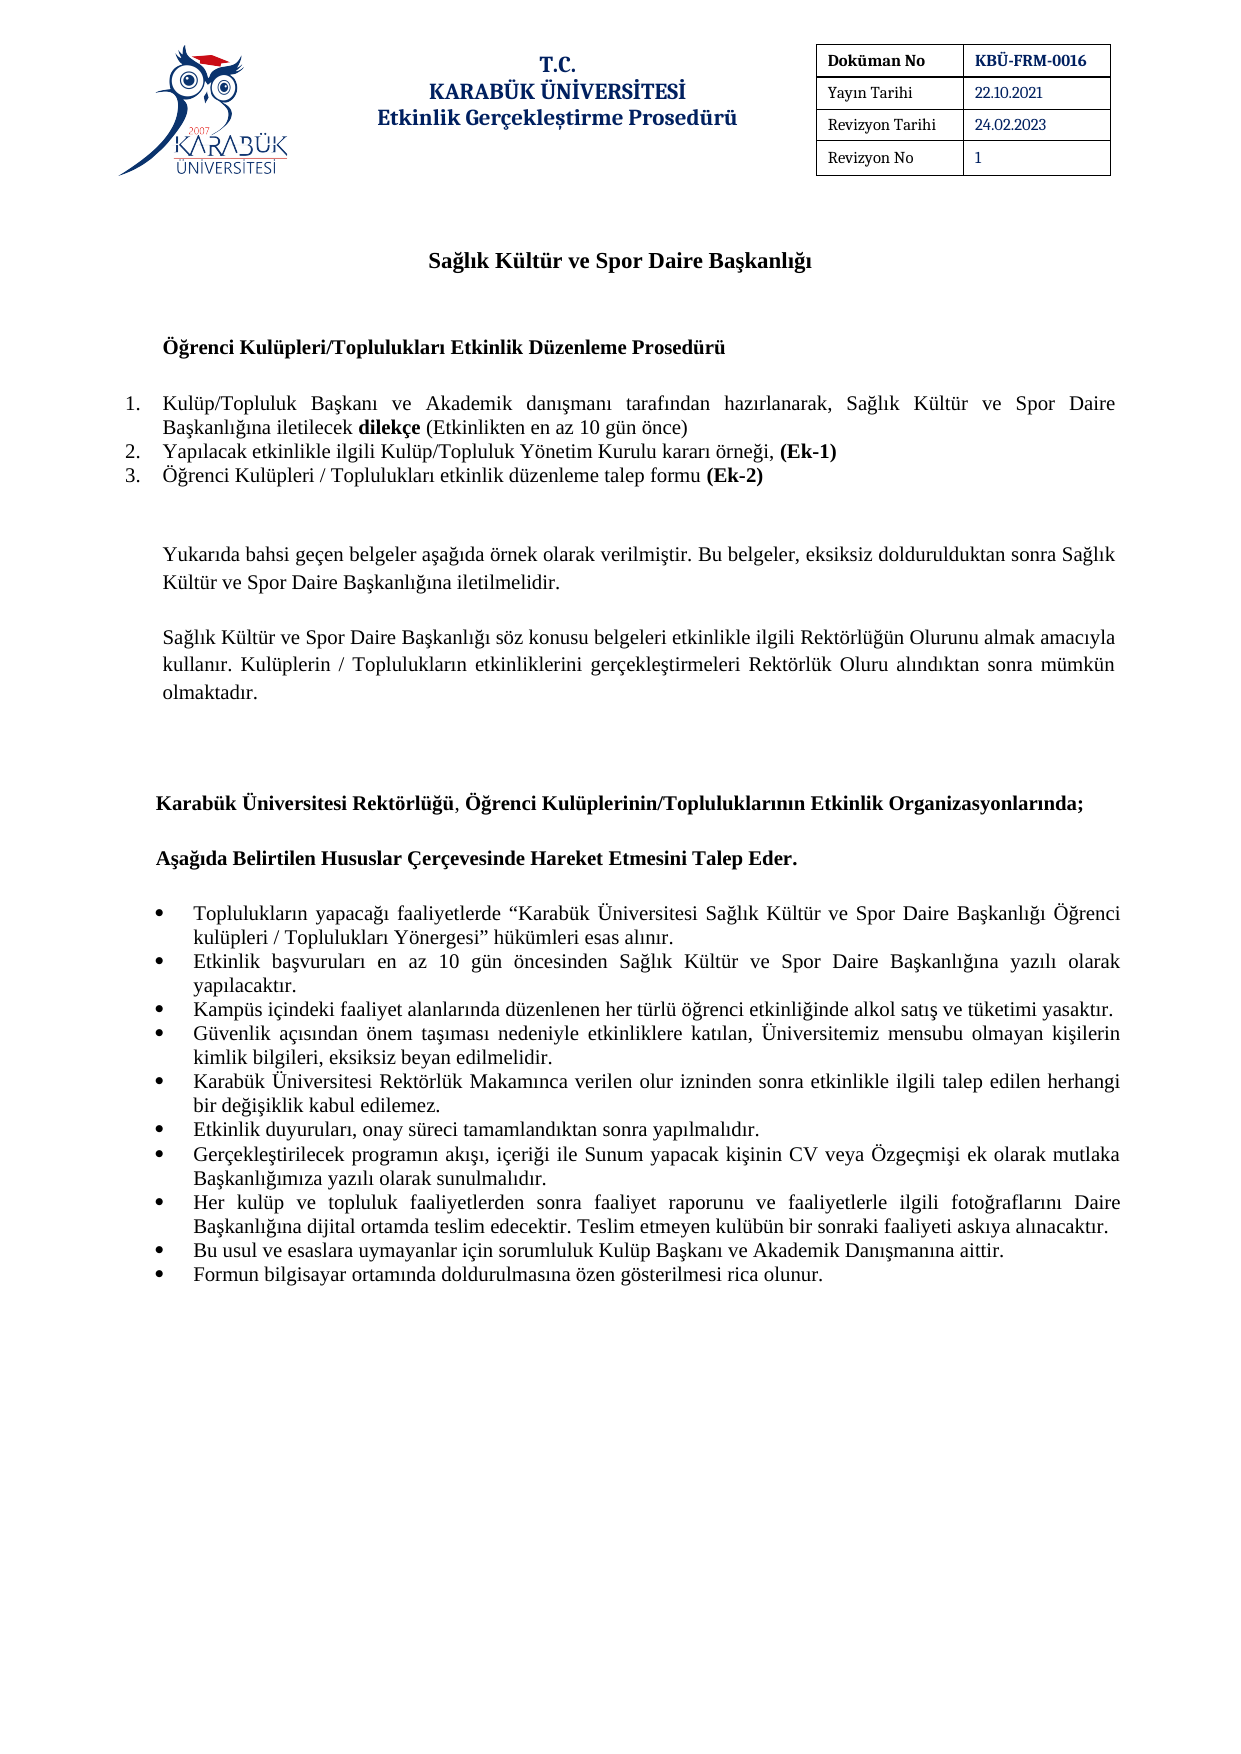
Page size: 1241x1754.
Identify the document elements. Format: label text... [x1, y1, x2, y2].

picture [118, 45, 288, 176]
list Her kulüp ve topluluk faaliyetlerden sonra faaliyet raporunu ve faaliyetlerle ilgili fotoğraflarını Daire Başkanlığına dijital ortamda teslim edecektir. Teslim etmeyen kulübün bir sonraki faaliyeti askıya alınacaktır. [156, 1189, 1122, 1238]
list Güvenlik açısından önem taşıması nedeniyle etkinliklere katılan, Üniversitemiz mensubu olmayan kişilerin kimlik bilgileri, eksiksiz beyan edilmelidir. [156, 1021, 1122, 1069]
list Formun bilgisayar ortamında doldurulmasına özen gösterilmesi rica olunur. [156, 1262, 1122, 1286]
list Yapılacak etkinlikle ilgili Kulüp/Topluluk Yönetim Kurulu kararı örneği, (Ek-1) [125, 439, 1116, 463]
list Etkinlik başvuruları en az 10 gün öncesinden Sağlık Kültür ve Spor Daire Başkanlığına yazılı olarak yapılacaktır. [156, 949, 1122, 997]
list Etkinlik duyuruları, onay süreci tamamlandıktan sonra yapılmalıdır. [156, 1117, 1122, 1141]
text Karabük Üniversitesi Rektörlüğü, Öğrenci Kulüplerinin/Topluluklarının Etkinlik Organizasyonlarında; [118, 790, 1122, 814]
list Kampüs içindeki faaliyet alanlarında düzenlenen her türlü öğrenci etkinliğinde alkol satış ve tüketimi yasaktır. [156, 997, 1122, 1021]
text Yukarıda bahsi geçen belgeler aşağıda örnek olarak verilmiştir. Bu belgeler, eksiksiz doldurulduktan sonra Sağlık Kültür ve Spor Daire Başkanlığına iletilmelidir. [162, 542, 1116, 594]
list Öğrenci Kulüpleri / Toplulukları etkinlik düzenleme talep formu (Ek-2) [125, 463, 1116, 487]
list Kulüp/Topluluk Başkanı ve Akademik danışmanı tarafından hazırlanarak, Sağlık Kültür ve Spor Daire Başkanlığına iletilecek dilekçe (Etkinlikten en az 10 gün önce) [125, 391, 1116, 439]
text Aşağıda Belirtilen Hususlar Çerçevesinde Hareket Etmesini Talep Eder. [118, 846, 1122, 870]
text Sağlık Kültür ve Spor Daire Başkanlığı [118, 247, 1122, 274]
list Toplulukların yapacağı faaliyetlerde “Karabük Üniversitesi Sağlık Kültür ve Spor Daire Başkanlığı Öğrenci kulüpleri / Toplulukları Yönergesi” hükümleri esas alınır. [156, 901, 1122, 949]
list Karabük Üniversitesi Rektörlük Makamınca verilen olur izninden sonra etkinlikle ilgili talep edilen herhangi bir değişiklik kabul edilemez. [156, 1069, 1122, 1117]
text Sağlık Kültür ve Spor Daire Başkanlığı söz konusu belgeleri etkinlikle ilgili Rektörlüğün Olurunu almak amacıyla kullanır. Kulüplerin / Toplulukların etkinliklerini gerçekleştirmeleri Rektörlük Oluru alındıktan sonra mümkün olmaktadır. [162, 625, 1116, 704]
list Bu usul ve esaslara uymayanlar için sorumluluk Kulüp Başkanı ve Akademik Danışmanına aittir. [156, 1238, 1122, 1262]
text Öğrenci Kulüpleri/Toplulukları Etkinlik Düzenleme Prosedürü [162, 335, 1116, 359]
list Gerçekleştirilecek programın akışı, içeriği ile Sunum yapacak kişinin CV veya Özgeçmişi ek olarak mutlaka Başkanlığımıza yazılı olarak sunulmalıdır. [156, 1141, 1122, 1189]
